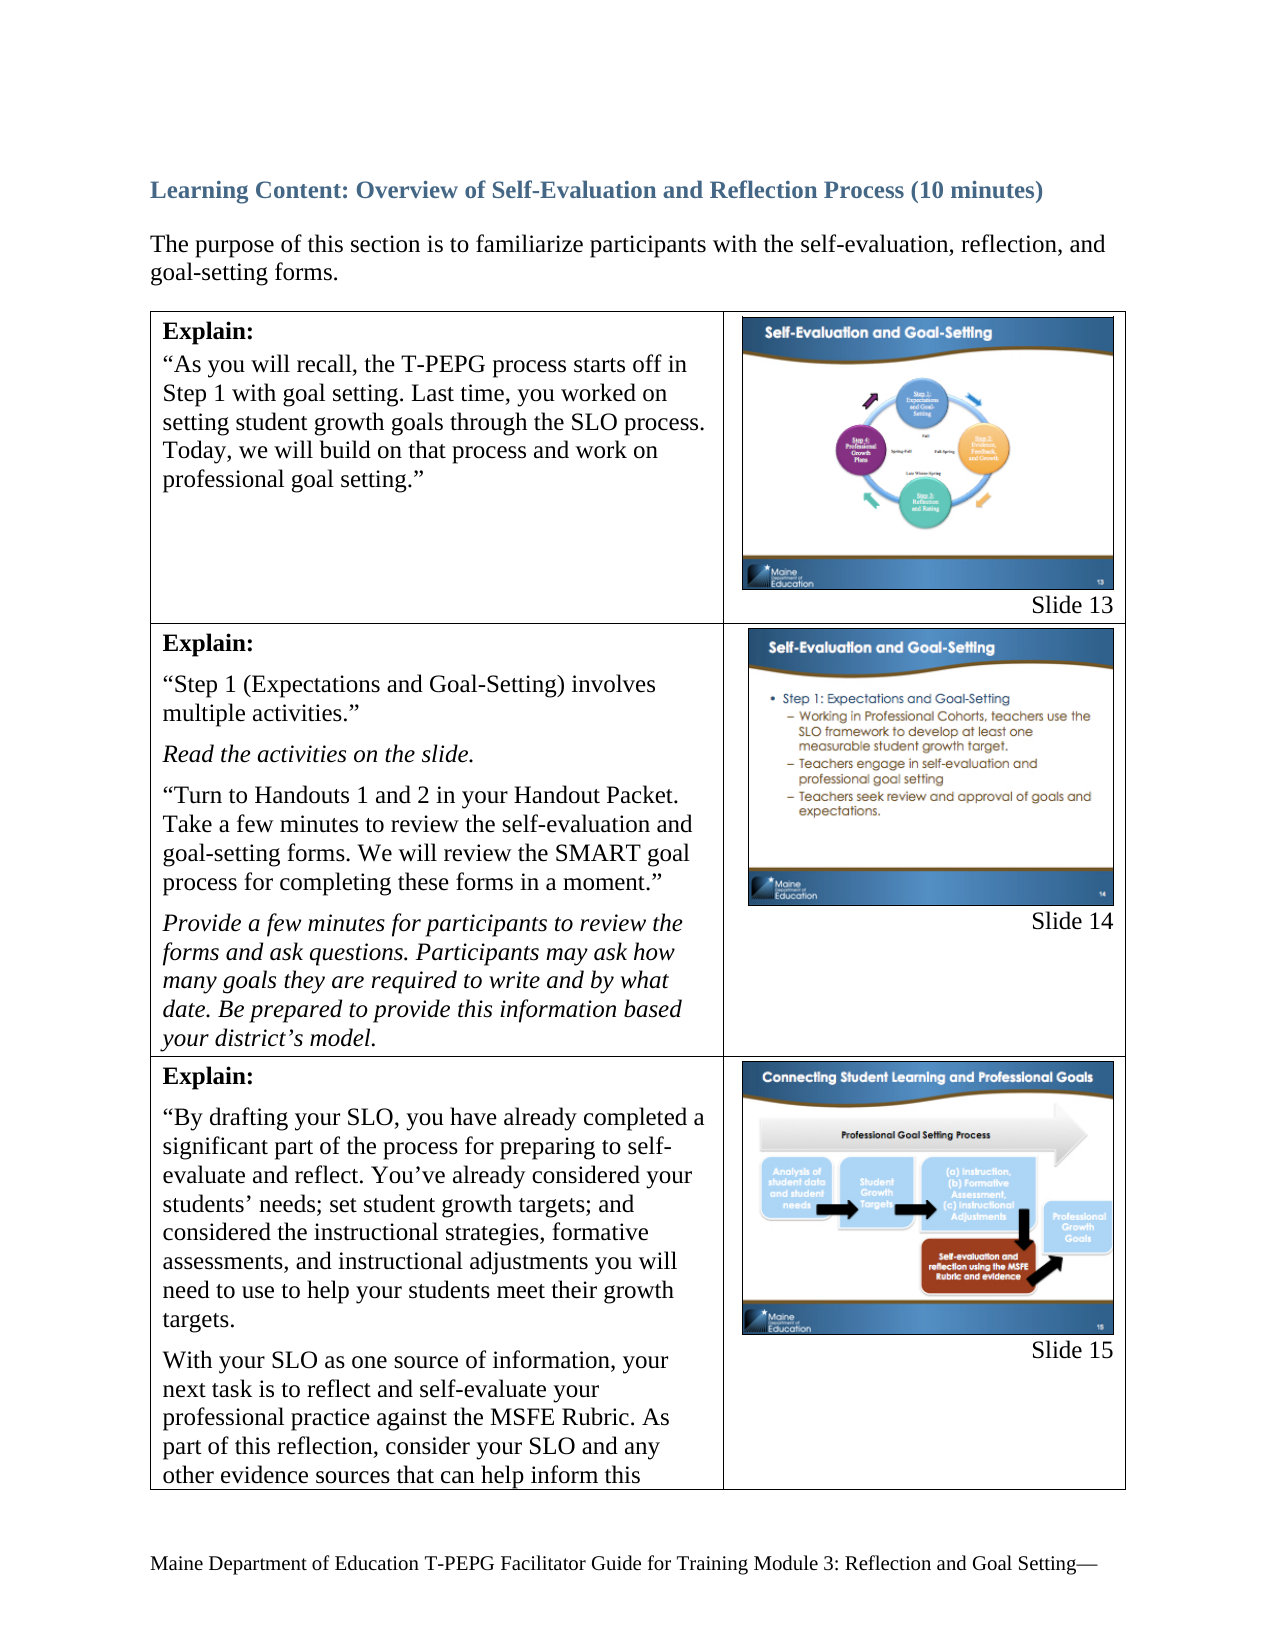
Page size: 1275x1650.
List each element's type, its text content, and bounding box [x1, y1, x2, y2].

table_header Explain: “As you will recall, the T-PEPG process starts off in Step 1 with goal setting. Last time, you worked on setting student growth goals through the SLO process. Today, we will build on that process and work on professional goal setting.” [151, 312, 723, 623]
table_cell Explain: “Step 1 (Expectations and Goal-Setting) involves multiple activities.” Read the activities on the slide. “Turn to Handouts 1 and 2 in your Handout Packet. Take a few minutes to review the self-evaluation and goal-setting forms. We will review the SMART goal process for completing these forms in a moment.” Provide a few minutes for participants to review the forms and ask questions. Participants may ask how many goals they are required to write and by what date. Be prepared to provide this information based your district’s model. [151, 624, 723, 1056]
subtitle Learning Content: Overview of Self-Evaluation and Reflection Process (10 minutes) [150, 175, 1125, 204]
text The purpose of this section is to familiarize participants with the self-evaluation, reflection, and goal-setting forms. [150, 229, 1125, 286]
table_cell Slide 14 [724, 624, 1125, 1056]
picture [743, 1062, 1113, 1334]
table_cell Slide 15 [724, 1057, 1125, 1489]
picture [749, 629, 1113, 905]
picture [743, 318, 1113, 589]
table_header Slide 13 [724, 312, 1125, 623]
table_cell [151, 1057, 723, 1489]
